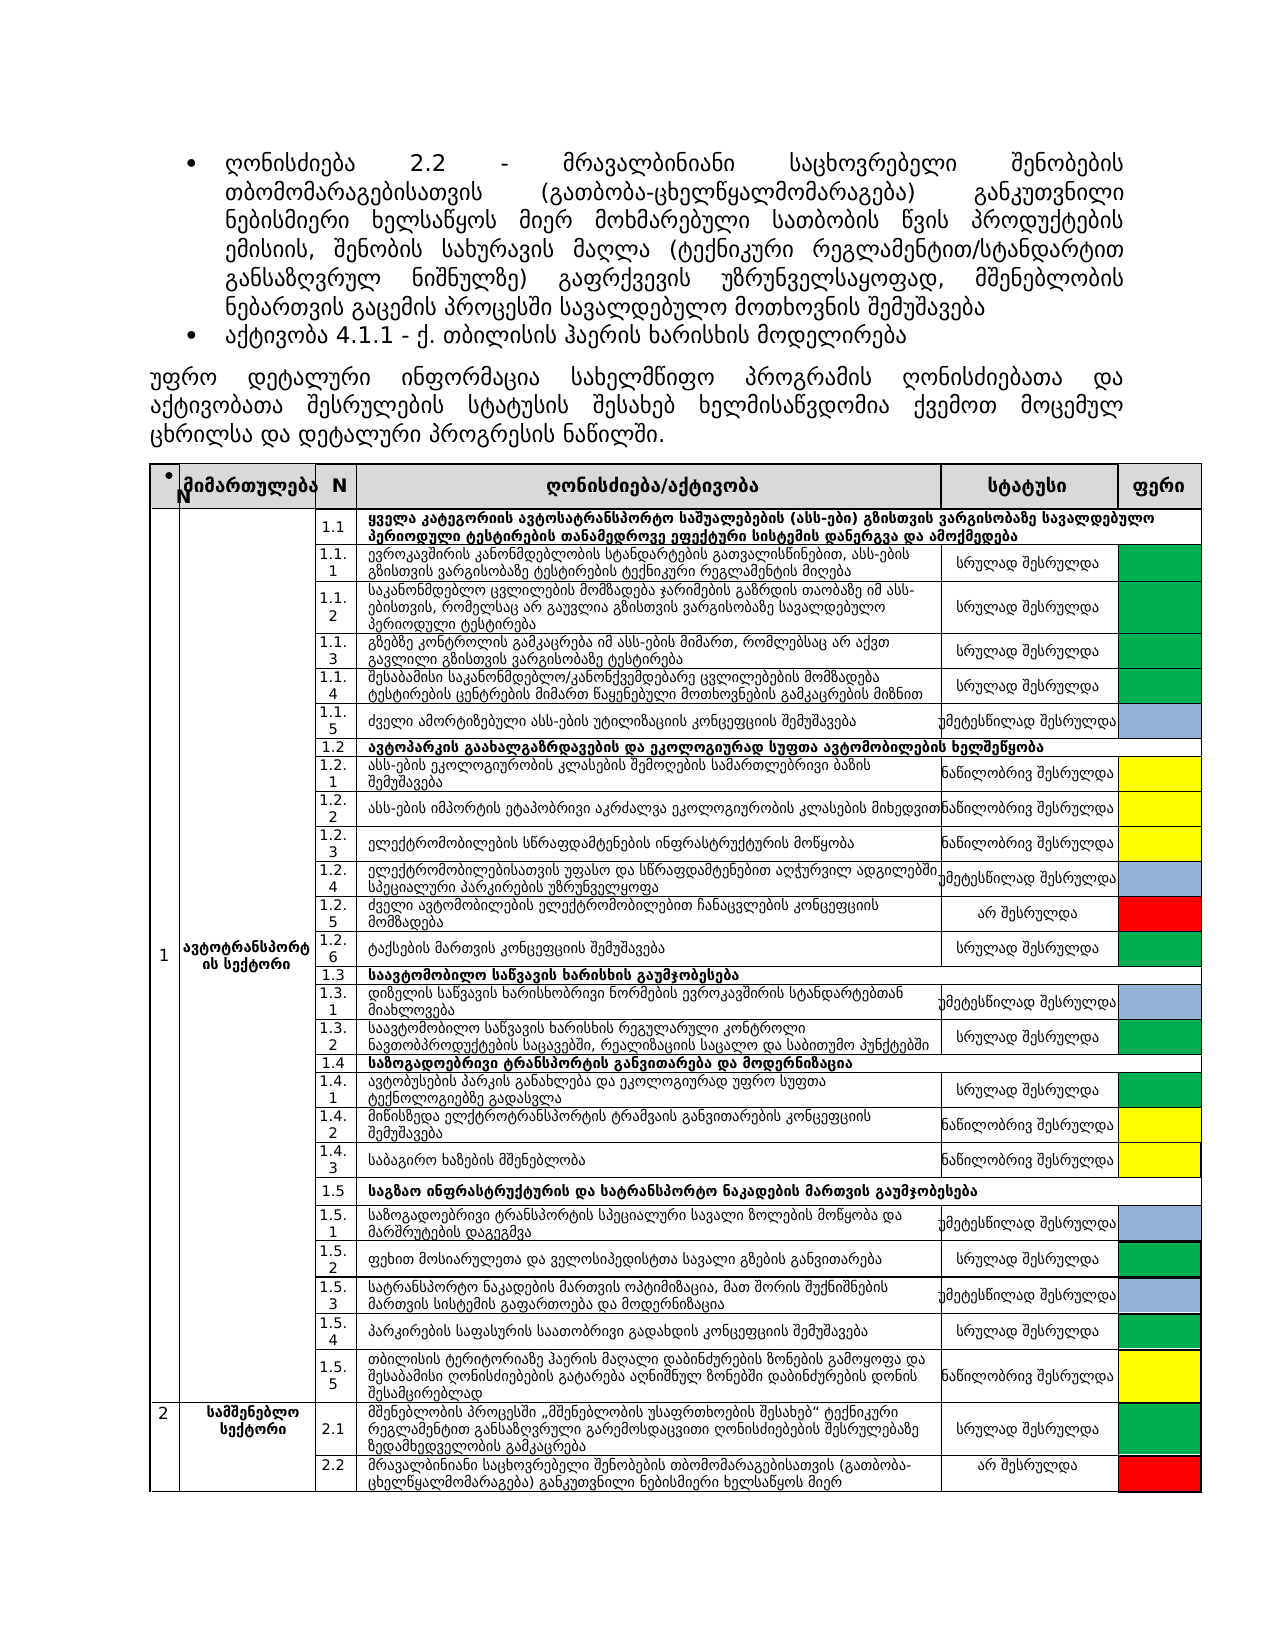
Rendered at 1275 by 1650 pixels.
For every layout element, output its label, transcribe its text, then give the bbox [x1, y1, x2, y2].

table_cell 1.5.2 [316, 1241, 356, 1276]
table_cell [1119, 1279, 1200, 1312]
table_cell საბაგირო ხაზების მშენებლობა [357, 1143, 941, 1177]
table_cell სატრანსპორტო ნაკადების მართვის ოპტიმიზაცია, მათ შორის შუქნიშნების მართვის სისტემის გაფართოება და მოდერნიზაცია [357, 1278, 941, 1312]
table_cell 1.1.3 [316, 634, 356, 668]
table_cell ყველა კატეგორიის ავტოსატრანსპორტო საშუალებების (ასს-ები) გზისთვის ვარგისობაზე სავალდებულო პერიოდული ტესტირების თანამედროვე ეფექტური სისტემის დანერგვა და ამოქმედება [357, 510, 1201, 544]
table_cell [1119, 582, 1201, 633]
table_cell საზოგადოებრივი ტრანსპორტის განვითარება და მოდერნიზაცია [357, 1055, 1201, 1072]
table_cell შესაბამისი საკანონმდებლო/კანონქვემდებარე ცვლილებების მომზადება ტესტირების ცენტრების მიმართ წაყენებული მოთხოვნების გამკაცრების მიზნით [357, 669, 941, 703]
table_header მიმართულება [180, 464, 315, 508]
table_cell საგზაო ინფრასტრუქტურის და სატრანსპორტო ნაკადების მართვის გაუმჯობესება [357, 1178, 1201, 1205]
table_cell 1.5.5 [316, 1350, 356, 1402]
table_cell [1119, 1457, 1200, 1491]
table_cell უმეტესწილად შესრულდა [942, 1206, 1118, 1240]
table_cell სრულად შესრულდა [942, 582, 1118, 633]
table_cell [1119, 792, 1201, 826]
list ღონისძიება 2.2 - მრავალბინიანი საცხოვრებელი შენობების თბომომარაგებისათვის (გათბობა-ცხელწყალმომარაგება) განკუთვნილი ნებისმიერი ხელსაწყოს მიერ მოხმარებული სათბობის წვის პროდუქტების ემისიის, შენობის სახურავის მაღლა (ტექნიკური რეგლამენტით/სტანდარტით განსაზღვრულ ნიშნულზე) გაფრქვევის უზრუნველსაყოფად, მშენებლობის ნებართვის გაცემის პროცესში სავალდებულო მოთხოვნის შემუშავება [187, 150, 1125, 320]
table_cell ევროკავშირის კანონმდებლობის სტანდარტების გათვალისწინებით, ასს-ების გზისთვის ვარგისობაზე ტესტირების ტექნიკური რეგლამენტის მიღება [357, 545, 941, 581]
table_cell ნაწილობრივ შესრულდა [942, 1350, 1118, 1402]
table_cell 1.5.3 [316, 1278, 356, 1312]
table_cell საკანონმდებლო ცვლილების მომზადება ჯარიმების გაზრდის თაობაზე იმ ასს-ებისთვის, რომელსაც არ გაუვლია გზისთვის ვარგისობაზე სავალდებულო პერიოდული ტესტირება [357, 582, 941, 633]
table_cell 1.4.2 [316, 1108, 356, 1142]
table_cell 1.1.1 [316, 545, 356, 581]
table_header სტატუსი [942, 465, 1117, 508]
table_cell [1119, 704, 1201, 738]
table_cell ნაწილობრივ შესრულდა [942, 1143, 1118, 1177]
table_cell პარკირების საფასურის საათობრივი გადახდის კონცეფციის შემუშავება [357, 1314, 941, 1348]
table_cell 1.5.1 [316, 1206, 356, 1240]
table_cell არ შესრულდა [942, 897, 1118, 931]
table_cell 2.1 [316, 1403, 356, 1454]
table_cell [1119, 1073, 1201, 1107]
table_cell 1.4.3 [316, 1143, 356, 1177]
table_cell სრულად შესრულდა [942, 1403, 1118, 1454]
table_cell სრულად შესრულდა [942, 634, 1118, 668]
table_header N [316, 465, 356, 508]
table_cell სამშენებლო სექტორი [180, 1403, 315, 1491]
table_cell საზოგადოებრივი ტრანსპორტის სპეციალური სავალი ზოლების მოწყობა და მარშრუტების დაგეგმვა [357, 1206, 941, 1240]
table_cell [1119, 897, 1201, 931]
table_cell 1.1.2 [316, 582, 356, 633]
table_cell [1119, 757, 1201, 791]
table_cell ძველი ავტომობილების ელექტრომობილებით ჩანაცვლების კონცეფციის მომზადება [357, 897, 941, 931]
text უფრო დეტალური ინფორმაცია სახელმწიფო პროგრამის ღონისძიებათა და აქტივობათა შესრულების სტატუსის შესახებ ხელმისაწვდომია ქვემოთ მოცემულ ცხრილსა და დეტალური პროგრესის ნაწილში. [150, 364, 1125, 448]
table_cell [1119, 545, 1201, 581]
table_cell [1119, 1143, 1200, 1177]
table_cell 1.4 [316, 1055, 356, 1072]
table_cell სრულად შესრულდა [942, 1241, 1118, 1276]
table_cell საავტომობილო საწვავის ხარისხის რეგულარული კონტროლი ნავთობპროდუქტების საცავებში, რეალიზაციის საცალო და საბითუმო პუნქტებში [357, 1020, 941, 1054]
table_cell უმეტესწილად შესრულდა [942, 1278, 1118, 1312]
table_cell 1.5 [316, 1178, 356, 1205]
table_cell ასს-ების იმპორტის ეტაპობრივი აკრძალვა ეკოლოგიურობის კლასების მიხედვით [357, 792, 941, 826]
list აქტივობა 4.1.1 - ქ. თბილისის ჰაერის ხარისხის მოდელირება [187, 322, 1125, 349]
table_cell ნაწილობრივ შესრულდა [942, 1108, 1118, 1142]
table_cell [1119, 1108, 1201, 1142]
table_cell ნაწილობრივ შესრულდა [942, 827, 1118, 861]
table_cell 1.2.6 [316, 932, 356, 966]
table_cell 2.2 [316, 1456, 356, 1491]
table_cell ავტოპარკის გაახალგაზრდავების და ეკოლოგიურად სუფთა ავტომობილების ხელშეწყობა [357, 739, 1201, 756]
table_cell 1.2.5 [316, 897, 356, 931]
table_cell 1.4.1 [316, 1073, 356, 1107]
table_header N [151, 465, 179, 508]
table_cell [1119, 862, 1201, 896]
table_cell ნაწილობრივ შესრულდა [942, 757, 1118, 791]
table_header ღონისძიება/აქტივობა [357, 465, 940, 508]
table_cell 1.1.5 [316, 704, 356, 738]
table_cell თბილისის ტერიტორიაზე ჰაერის მაღალი დაბინძურების ზონების გამოყოფა და შესაბამისი ღონისძიებების გატარება აღნიშნულ ზონებში დაბინძურების დონის შესამცირებლად [357, 1350, 941, 1402]
table_cell სრულად შესრულდა [942, 1020, 1118, 1054]
table_cell 1.1 [316, 510, 356, 544]
table_cell სრულად შესრულდა [942, 545, 1118, 581]
table_cell [1119, 669, 1201, 703]
table_cell ძველი ამორტიზებული ასს-ების უტილიზაციის კონცეფციის შემუშავება [357, 704, 941, 738]
table_cell ასს-ების ეკოლოგიურობის კლასების შემოღების სამართლებრივი ბაზის შემუშავება [357, 757, 941, 791]
table_cell [1119, 1020, 1201, 1054]
table_cell სრულად შესრულდა [942, 1073, 1118, 1107]
table_cell [1119, 1351, 1200, 1402]
table_cell 1.2.1 [316, 757, 356, 791]
table_cell [1119, 1404, 1200, 1454]
table_cell [1119, 1206, 1201, 1240]
table_cell ელექტრომობილებისათვის უფასო და სწრაფდამტენებით აღჭურვილ ადგილებში სპეციალური პარკირების უზრუნველყოფა [357, 862, 941, 896]
table_cell 1.1.4 [316, 669, 356, 703]
table_cell დიზელის საწვავის ხარისხობრივი ნორმების ევროკავშირის სტანდარტებთან მიახლოვება [357, 985, 941, 1019]
table_cell 1.2 [316, 739, 356, 756]
table_cell 1.2.4 [316, 862, 356, 896]
table_cell უმეტესწილად შესრულდა [942, 862, 1118, 896]
table_cell მშენებლობის პროცესში „მშენებლობის უსაფრთხოების შესახებ“ ტექნიკური რეგლამენტით განსაზღვრული გარემოსდაცვითი ღონისძიებების შესრულებაზე ზედამხედველობის გამკაცრება [357, 1403, 941, 1454]
table_cell 1.3.2 [316, 1020, 356, 1054]
table_cell [1119, 634, 1201, 668]
table_cell ავტოტრანსპორტის სექტორი [180, 509, 315, 1402]
table_cell ტაქსების მართვის კონცეფციის შემუშავება [357, 932, 941, 966]
table_cell უმეტესწილად შესრულდა [942, 704, 1118, 738]
table_cell გზებზე კონტროლის გამკაცრება იმ ასს-ების მიმართ, რომლებსაც არ აქვთ გავლილი გზისთვის ვარგისობაზე ტესტირება [357, 634, 941, 668]
table_cell [1119, 932, 1201, 966]
table_cell სრულად შესრულდა [942, 1314, 1118, 1348]
table_cell [1119, 985, 1201, 1019]
table_cell არ შესრულდა [942, 1456, 1118, 1491]
table_cell 1.3.1 [316, 985, 356, 1019]
table_cell მიწისზედა ელქტროტრანსპორტის ტრამვაის განვითარების კონცეფციის შემუშავება [357, 1108, 941, 1142]
table_cell ფეხით მოსიარულეთა და ველოსიპედისტთა სავალი გზების განვითარება [357, 1241, 941, 1276]
table_cell საავტომობილო საწვავის ხარისხის გაუმჯობესება [357, 967, 1201, 984]
table_cell უმეტესწილად შესრულდა [942, 985, 1118, 1019]
table_cell [1119, 827, 1201, 861]
table_cell 1.3 [316, 967, 356, 984]
table_cell სრულად შესრულდა [942, 932, 1118, 966]
table_cell 1.2.2 [316, 792, 356, 826]
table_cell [357, 1456, 941, 1491]
table_cell 2 [151, 1403, 179, 1491]
table_cell 1.5.4 [316, 1314, 356, 1348]
table_cell [1119, 1243, 1200, 1276]
table_cell ავტობუსების პარკის განახლება და ეკოლოგიურად უფრო სუფთა ტექნოლოგიებზე გადასვლა [357, 1073, 941, 1107]
table_cell 1.2.3 [316, 827, 356, 861]
table_cell 1 [151, 509, 179, 1402]
table_cell [1119, 1315, 1200, 1348]
table_cell სრულად შესრულდა [942, 669, 1118, 703]
table_header ფერი [1119, 464, 1201, 508]
table_cell ნაწილობრივ შესრულდა [942, 792, 1118, 826]
table_cell ელექტრომობილების სწრაფდამტენების ინფრასტრუქტურის მოწყობა [357, 827, 941, 861]
